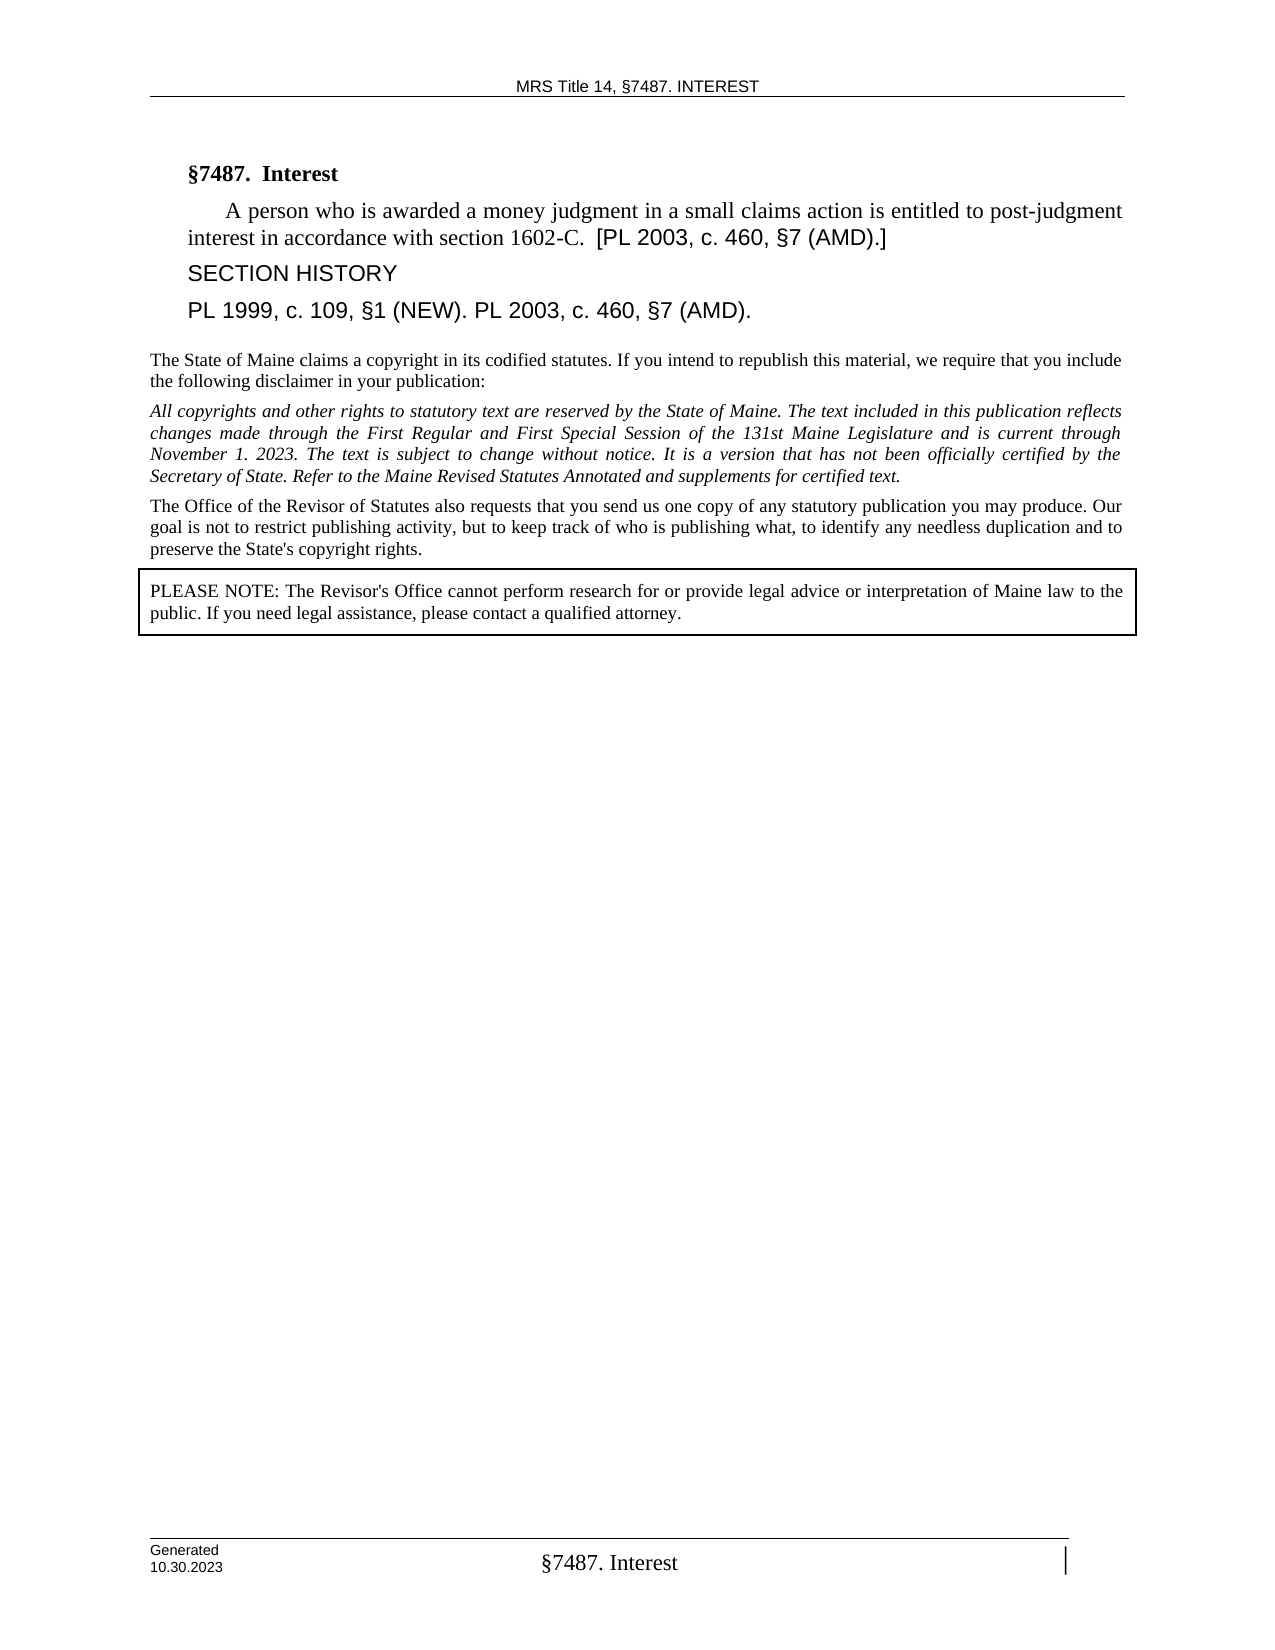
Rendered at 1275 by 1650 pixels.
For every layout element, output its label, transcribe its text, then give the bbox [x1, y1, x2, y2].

text PL 1999, c. 109, §1 (NEW). PL 2003, c. 460, §7 (AMD). [187, 297, 1125, 323]
text §7487. Interest [187, 160, 1125, 187]
text All copyrights and other rights to statutory text are reserved by the State of Maine. The text included in this publication reflects changes made through the First Regular and First Special Session of the 131st Maine Legislature and is current through November 1. 2023 . The text is subject to change without notice. It is a version that has not been officially certified by the Secretary of State. Refer to the Maine Revised Statutes Annotated and supplements for certified text. [150, 400, 1125, 486]
text The Office of the Revisor of Statutes also requests that you send us one copy of any statutory publication you may produce. Our goal is not to restrict publishing activity, but to keep track of who is publishing what, to identify any needless duplication and to preserve the State's copyright rights. [150, 494, 1125, 559]
text A person who is awarded a money judgment in a small claims action is entitled to post-judgment interest in accordance with section 1602‑C. [PL 2003, c. 460, §7 (AMD).] [187, 197, 1125, 250]
text The State of Maine claims a copyright in its codified statutes. If you intend to republish this material, we require that you include the following disclaimer in your publication: [150, 348, 1125, 392]
text PLEASE NOTE: The Revisor's Office cannot perform research for or provide legal advice or interpretation of Maine law to the public. If you need legal assistance, please contact a qualified attorney. [140, 570, 1135, 634]
text SECTION HISTORY [187, 260, 1125, 287]
